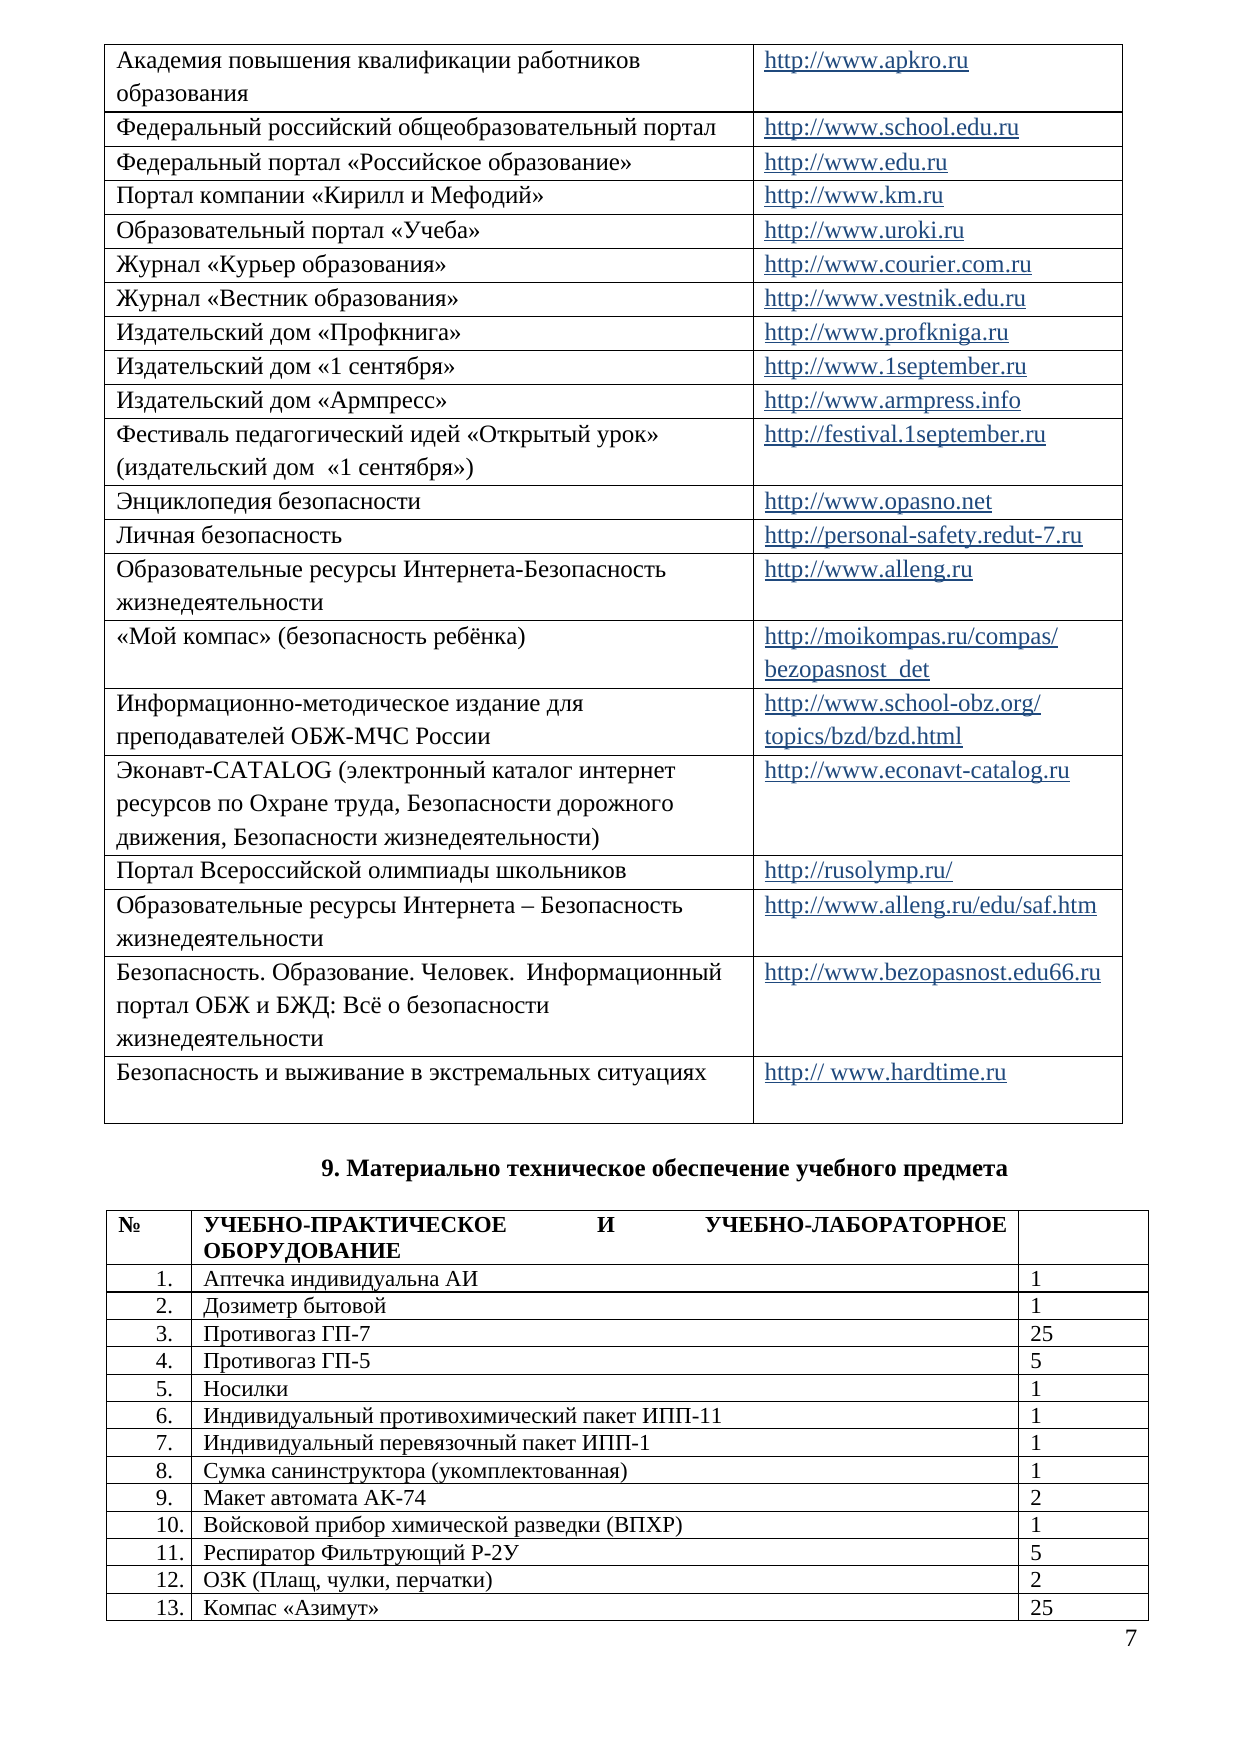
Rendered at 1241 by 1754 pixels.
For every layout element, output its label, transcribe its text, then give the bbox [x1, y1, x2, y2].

table_cell Сумка санинструктора (укомплектованная) [192, 1457, 1018, 1483]
table_cell http://www.school-obz.org/topics/bzd/bzd.html [754, 689, 1122, 754]
table_cell Энциклопедия безопасности [105, 486, 753, 519]
table_cell Портал компании «Кирилл и Мефодий» [105, 181, 753, 214]
table_header УЧЕБНО-ПРАКТИЧЕСКОЕ И УЧЕБНО-ЛАБОРАТОРНОЕ ОБОРУДОВАНИЕ [192, 1211, 1018, 1264]
table_cell Образовательные ресурсы Интернета-Безопасность жизнедеятельности [105, 554, 753, 620]
table_cell http://www.km.ru [754, 181, 1122, 214]
table_cell 1 [1019, 1375, 1148, 1401]
table_cell Образовательные ресурсы Интернета – Безопасность жизнедеятельности [105, 890, 753, 956]
table_cell [107, 1293, 191, 1319]
table_header № [107, 1211, 191, 1264]
table_cell Индивидуальный противохимический пакет ИПП-11 [192, 1402, 1018, 1428]
table_cell «Мой компас» (безопасность ребёнка) [105, 621, 753, 687]
table_cell http:// www.hardtime.ru [754, 1057, 1122, 1123]
table_cell 1 [1019, 1265, 1148, 1291]
table_cell [107, 1402, 191, 1428]
table_cell http://www.school.edu.ru [754, 113, 1122, 146]
table_cell Макет автомата АК-74 [192, 1484, 1018, 1511]
table_cell Издательский дом «Профкнига» [105, 317, 753, 350]
table_cell Аптечка индивидуальна АИ [192, 1265, 1018, 1291]
table_cell Портал Всероссийской олимпиады школьников [105, 856, 753, 889]
table_cell http://www.vestnik.edu.ru [754, 283, 1122, 316]
table_cell [107, 1594, 191, 1620]
table_cell [107, 1484, 191, 1511]
table_cell [107, 1265, 191, 1291]
table_cell Федеральный портал «Российское образование» [105, 147, 753, 179]
table_cell Безопасность. Образование. Человек. Информационный портал ОБЖ и БЖД: Всё о безопасности жизнедеятельности [105, 957, 753, 1056]
table_cell [107, 1320, 191, 1346]
table_cell http://www.armpress.info [754, 385, 1122, 418]
table_cell Личная безопасность [105, 520, 753, 553]
table_cell Федеральный российский общеобразовательный портал [105, 113, 753, 146]
table_cell 25 [1019, 1320, 1148, 1346]
table_cell Носилки [192, 1375, 1018, 1401]
table_cell Противогаз ГП-5 [192, 1347, 1018, 1373]
table_cell Образовательный портал «Учеба» [105, 215, 753, 248]
table_cell Академия повышения квалификации работников образования [105, 45, 753, 111]
table_cell [107, 1566, 191, 1593]
table_cell http://www.opasno.net [754, 486, 1122, 519]
table_cell Компас «Азимут» [192, 1594, 1018, 1620]
table_cell http://moikompas.ru/compas/bezopasnost_det [754, 621, 1122, 687]
table_cell Противогаз ГП-7 [192, 1320, 1018, 1346]
table_cell 1 [1019, 1402, 1148, 1428]
table_cell ОЗК (Плащ, чулки, перчатки) [192, 1566, 1018, 1593]
table_cell http://www.profkniga.ru [754, 317, 1122, 350]
table_cell 2 [1019, 1566, 1148, 1593]
table_cell [107, 1457, 191, 1483]
table_cell [107, 1375, 191, 1401]
table_cell 1 [1019, 1293, 1148, 1319]
table_cell http://festival.1september.ru [754, 419, 1122, 485]
table_cell Войсковой прибор химической разведки (ВПХР) [192, 1512, 1018, 1538]
table_cell http://www.econavt-catalog.ru [754, 756, 1122, 854]
table_cell http://www.bezopasnost.edu66.ru [754, 957, 1122, 1056]
table_cell 1 [1019, 1512, 1148, 1538]
table_cell http://www.alleng.ru/edu/saf.htm [754, 890, 1122, 956]
table_cell Дозиметр бытовой [192, 1293, 1018, 1319]
table_cell http://www.alleng.ru [754, 554, 1122, 620]
table_cell Издательский дом «Армпресс» [105, 385, 753, 418]
table_cell Безопасность и выживание в экстремальных ситуациях [105, 1057, 753, 1123]
table_cell Журнал «Вестник образования» [105, 283, 753, 316]
table_cell Индивидуальный перевязочный пакет ИПП-1 [192, 1429, 1018, 1456]
table_cell [107, 1429, 191, 1456]
table_cell 5 [1019, 1539, 1148, 1565]
table_cell Журнал «Курьер образования» [105, 249, 753, 282]
table_cell http://www.apkro.ru [754, 45, 1122, 111]
table_cell [107, 1539, 191, 1565]
table_cell http://www.edu.ru [754, 147, 1122, 179]
text 9. Материально техническое обеспечение учебного предмета [118, 1153, 1137, 1181]
table_cell Респиратор Фильтрующий Р-2У [192, 1539, 1018, 1565]
table_cell 25 [1019, 1594, 1148, 1620]
table_cell 1 [1019, 1457, 1148, 1483]
table_cell Фестиваль педагогический идей «Открытый урок» (издательский дом «1 сентября») [105, 419, 753, 485]
table_cell 5 [1019, 1347, 1148, 1373]
table_cell http://www.uroki.ru [754, 215, 1122, 248]
table_cell [107, 1512, 191, 1538]
table_cell Эконавт-CATALOG (электронный каталог интернет ресурсов по Охране трудa, Безопасности дорожного движения, Безопасности жизнедеятельности) [105, 756, 753, 854]
table_cell http://personal-safety.redut-7.ru [754, 520, 1122, 553]
table_cell Издательский дом «1 сентября» [105, 351, 753, 384]
table_header [1019, 1211, 1148, 1264]
table_cell 2 [1019, 1484, 1148, 1511]
table_cell Информационно-методическое издание для преподавателей ОБЖ-МЧС России [105, 689, 753, 754]
table_cell http://rusolymp.ru/ [754, 856, 1122, 889]
table_cell http://www.1september.ru [754, 351, 1122, 384]
table_cell [107, 1347, 191, 1373]
table_cell http://www.courier.com.ru [754, 249, 1122, 282]
table_cell 1 [1019, 1429, 1148, 1456]
